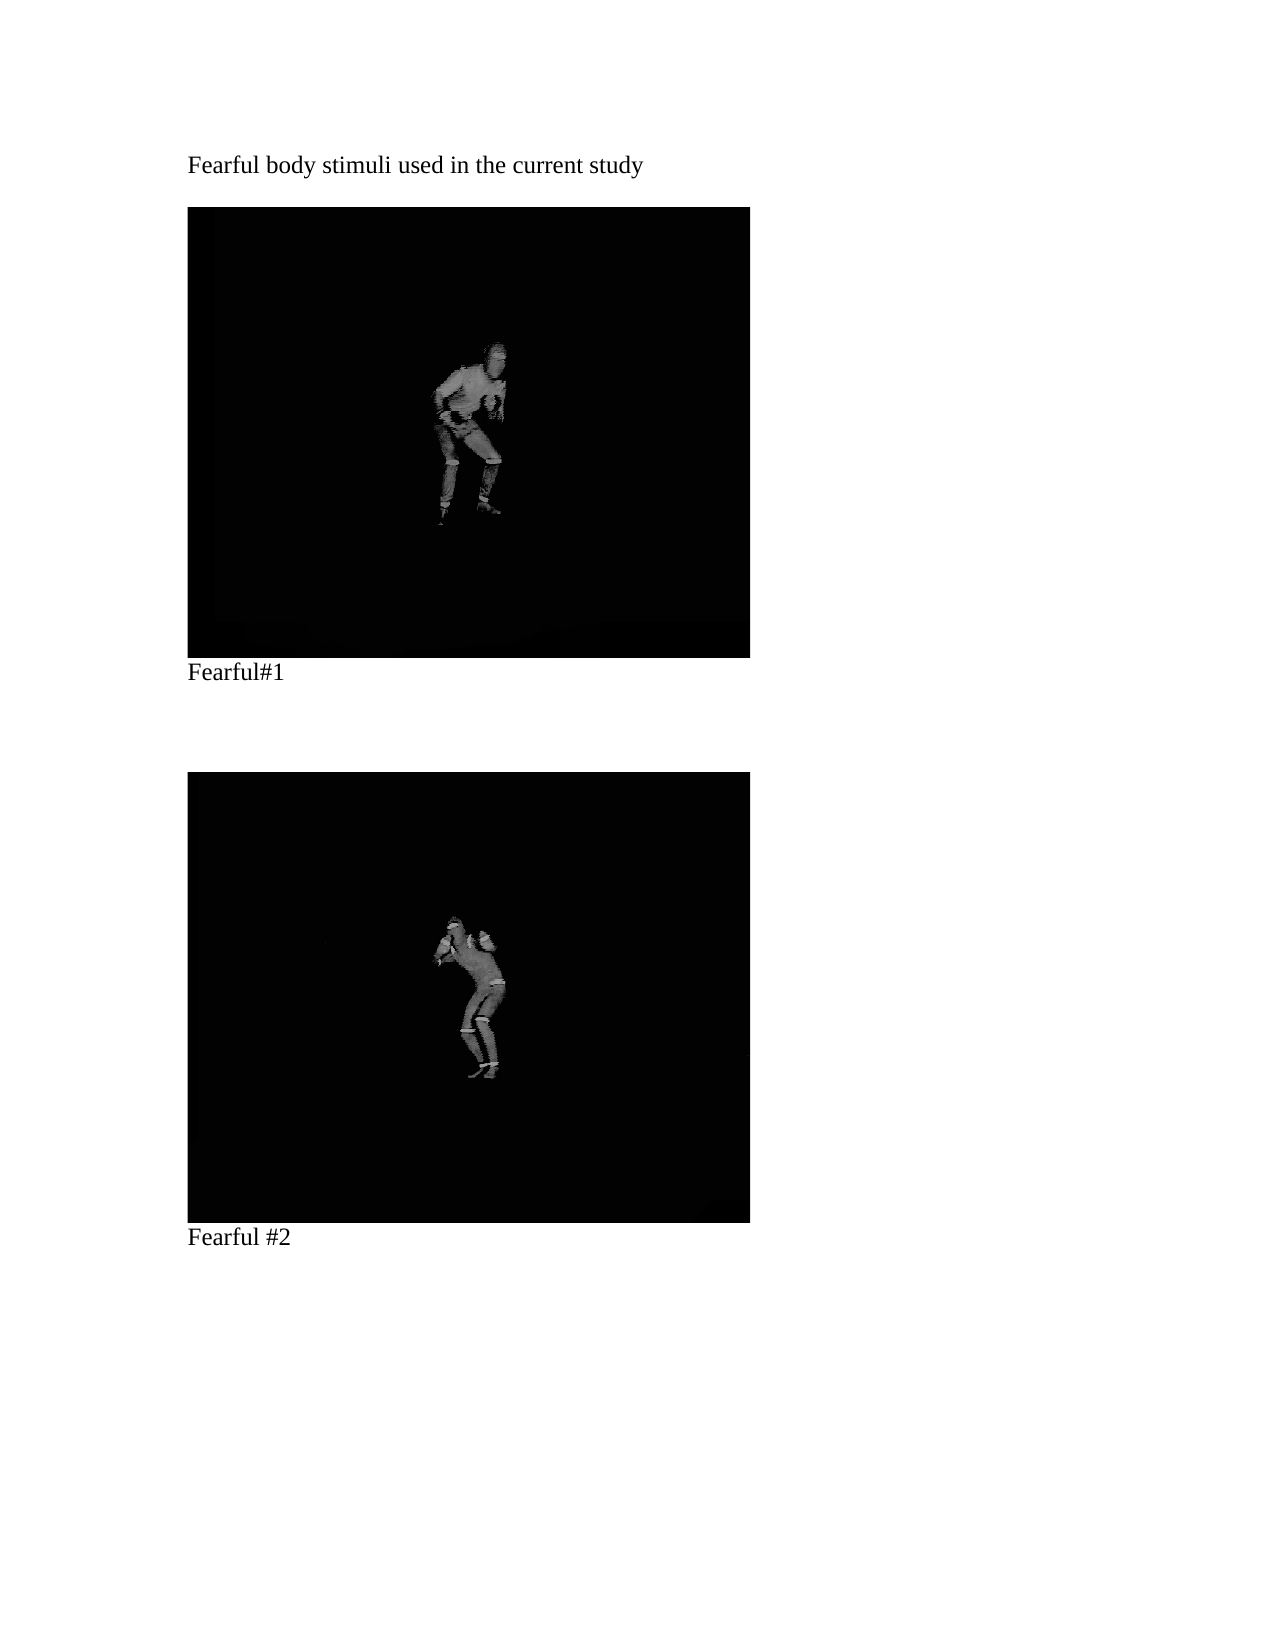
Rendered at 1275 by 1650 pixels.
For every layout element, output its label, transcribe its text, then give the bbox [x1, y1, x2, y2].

text Fearful body stimuli used in the current study [187, 150, 1087, 179]
picture [187, 207, 750, 658]
text Fearful#1 [187, 657, 1087, 686]
picture [187, 772, 750, 1223]
text Fearful #2 [187, 1222, 1087, 1251]
